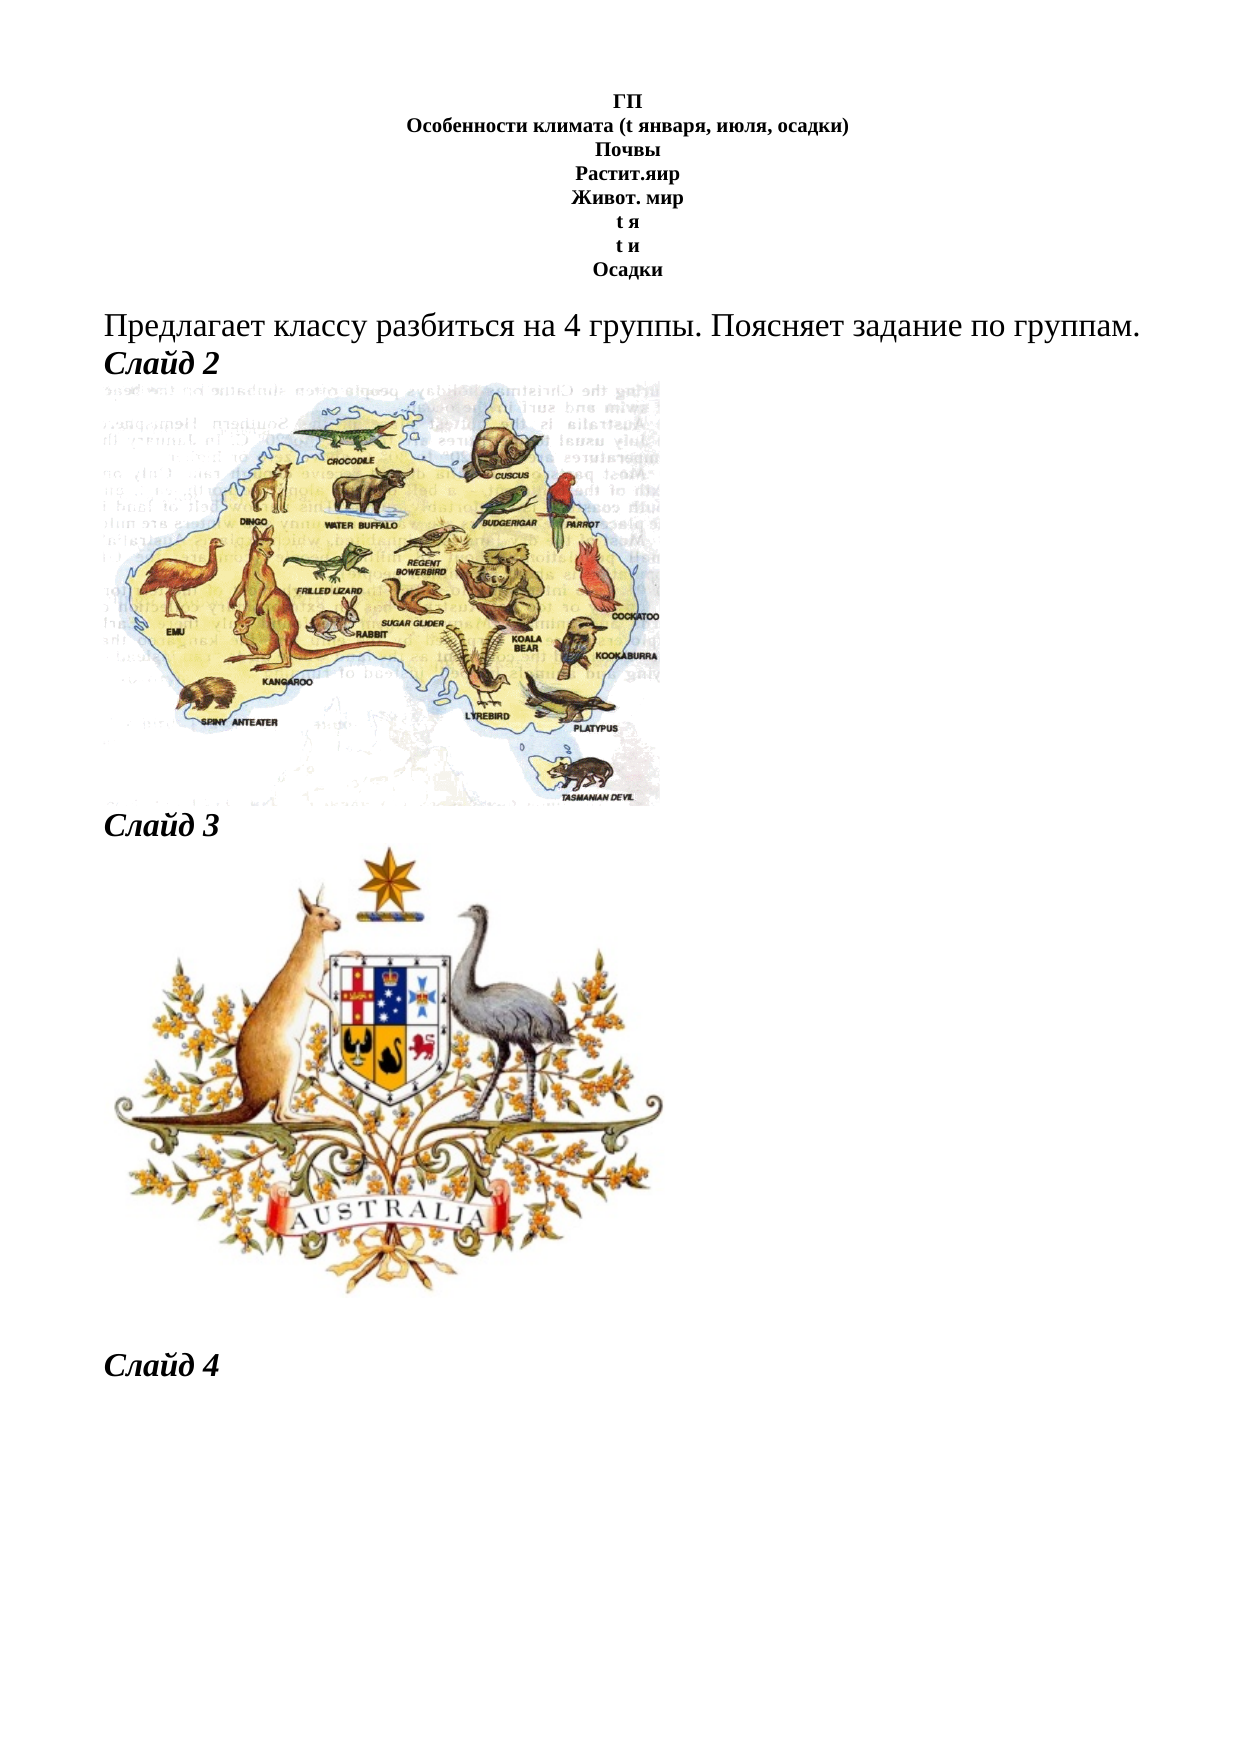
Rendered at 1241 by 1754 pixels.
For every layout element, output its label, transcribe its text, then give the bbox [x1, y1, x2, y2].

text t я [103, 209, 1152, 233]
text Предлагает классу разбиться на 4 группы. Поясняет задание по группам. [103, 305, 1152, 343]
text Особенности климата (t января, июля, осадки) [103, 113, 1152, 137]
text Почвы [103, 137, 1152, 161]
text Осадки [103, 257, 1152, 281]
picture [103, 843, 676, 1298]
text Растит.яир [103, 161, 1152, 185]
text Слайд 3 [103, 805, 1152, 843]
text Слайд 4 [103, 1345, 1152, 1384]
text ГП [103, 89, 1152, 113]
text t и [103, 233, 1152, 257]
picture [103, 381, 660, 806]
text Слайд 2 [103, 343, 1152, 382]
text Живот. мир [103, 185, 1152, 209]
